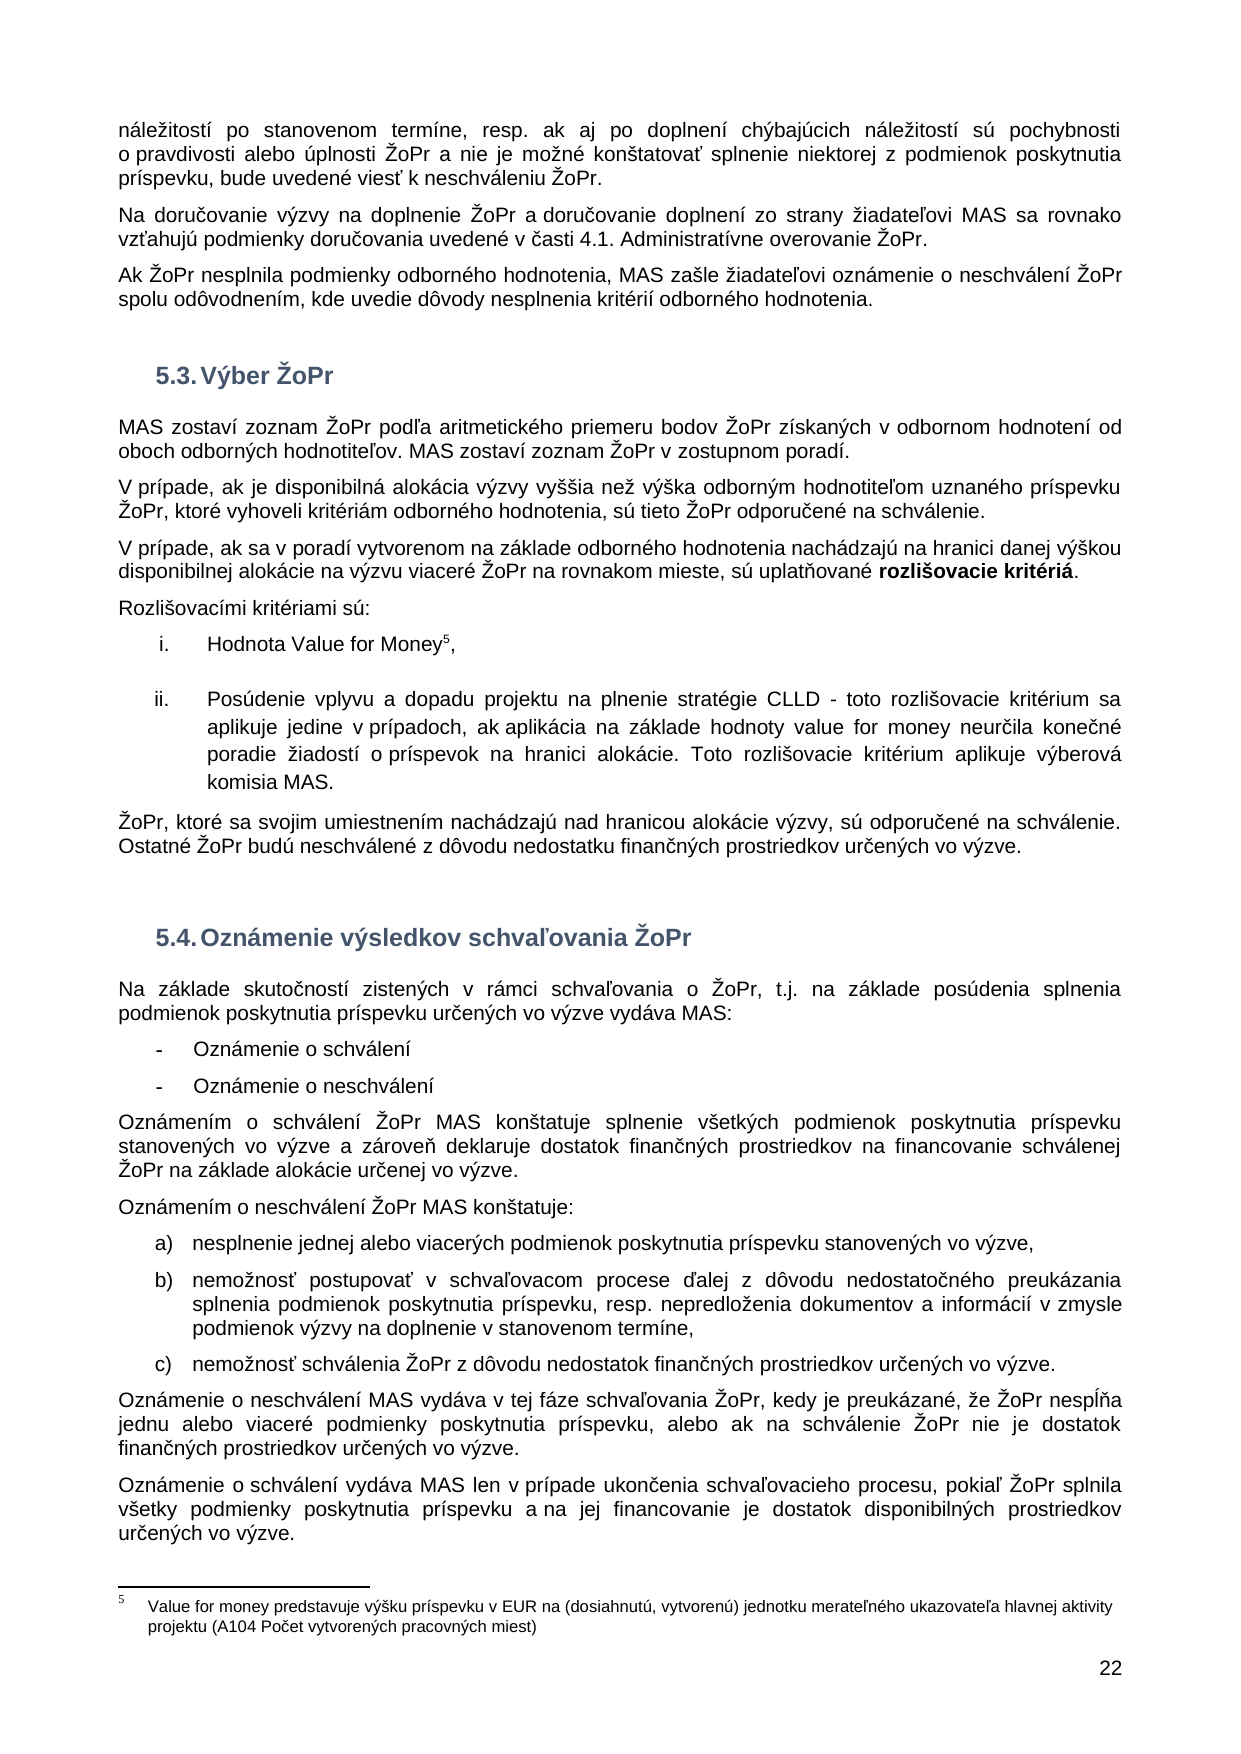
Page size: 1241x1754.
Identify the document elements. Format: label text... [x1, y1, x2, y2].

list nemožnosť schválenia ŽoPr z dôvodu nedostatok finančných prostriedkov určených vo výzve. [154, 1352, 1122, 1376]
list nemožnosť postupovať v schvaľovacom procese ďalej z dôvodu nedostatočného preukázania splnenia podmienok poskytnutia príspevku, resp. nepredloženia dokumentov a informácií v zmysle podmienok výzvy na doplnenie v stanovenom termíne, [154, 1267, 1122, 1339]
text Oznámenie o neschválení MAS vydáva v tej fáze schvaľovania ŽoPr, kedy je preukázané, že ŽoPr nespĺňa jednu alebo viaceré podmienky poskytnutia príspevku, alebo ak na schválenie ŽoPr nie je dostatok finančných prostriedkov určených vo výzve. [118, 1388, 1122, 1460]
list Hodnota Value for Money, [169, 632, 1122, 656]
text Na základe skutočností zistených v rámci schvaľovania o ŽoPr, t.j. na základe posúdenia splnenia podmienok poskytnutia príspevku určených vo výzve vydáva MAS: [118, 976, 1122, 1024]
list Oznámenie o neschválení [156, 1073, 1122, 1098]
text MAS zostaví zoznam ŽoPr podľa aritmetického priemeru bodov ŽoPr získaných v odbornom hodnotení od oboch odborných hodnotiteľov. MAS zostaví zoznam ŽoPr v zostupnom poradí. [118, 414, 1122, 462]
text Ak ŽoPr nesplnila podmienky odborného hodnotenia, MAS zašle žiadateľovi oznámenie o neschválení ŽoPr spolu odôvodnením, kde uvedie dôvody nesplnenia kritérií odborného hodnotenia. [118, 263, 1122, 311]
text Na doručovanie výzvy na doplnenie ŽoPr a doručovanie doplnení zo strany žiadateľovi MAS sa rovnako vzťahujú podmienky doručovania uvedené v časti 4.1. Administratívne overovanie ŽoPr. [118, 202, 1122, 250]
list Výber ŽoPr [155, 361, 1122, 389]
list Oznámenie výsledkov schvaľovania ŽoPr [155, 923, 1122, 951]
list V prípade, ak je disponibilná alokácia výzvy vyššia než výška odborným hodnotiteľom uznaného príspevku ŽoPr, ktoré vyhoveli kritériám odborného hodnotenia, sú tieto ŽoPr odporučené na schválenie. [118, 475, 1122, 523]
text Oznámením o schválení ŽoPr MAS konštatuje splnenie všetkých podmienok poskytnutia príspevku stanovených vo výzve a zároveň deklaruje dostatok finančných prostriedkov na financovanie schválenej ŽoPr na základe alokácie určenej vo výzve. [118, 1110, 1122, 1182]
text Oznámením o neschválení ŽoPr MAS konštatuje: [118, 1194, 1122, 1218]
text V prípade, ak sa v poradí vytvorenom na základe odborného hodnotenia nachádzajú na hranici danej výškou disponibilnej alokácie na výzvu viaceré ŽoPr na rovnakom mieste, sú uplatňované rozlišovacie kritériá. [118, 535, 1122, 583]
list Oznámenie o schválení [156, 1037, 1122, 1061]
list Rozlišovacími kritériami sú: [118, 596, 1122, 620]
text ŽoPr, ktoré sa svojim umiestnením nachádzajú nad hranicou alokácie výzvy, sú odporučené na schválenie. Ostatné ŽoPr budú neschválené z dôvodu nedostatku finančných prostriedkov určených vo výzve. [118, 810, 1122, 858]
list Posúdenie vplyvu a dopadu projektu na plnenie stratégie CLLD - toto rozlišovacie kritérium sa aplikuje jedine v prípadoch, ak aplikácia na základe hodnoty value for money neurčila konečné poradie žiadostí o príspevok na hranici alokácie. Toto rozlišovacie kritérium aplikuje výberová komisia MAS. [169, 687, 1122, 794]
list nesplnenie jednej alebo viacerých podmienok poskytnutia príspevku stanovených vo výzve, [154, 1231, 1122, 1255]
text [118, 118, 1122, 190]
text Oznámenie o schválení vydáva MAS len v prípade ukončenia schvaľovacieho procesu, pokiaľ ŽoPr splnila všetky podmienky poskytnutia príspevku a na jej financovanie je dostatok disponibilných prostriedkov určených vo výzve. [118, 1473, 1122, 1544]
